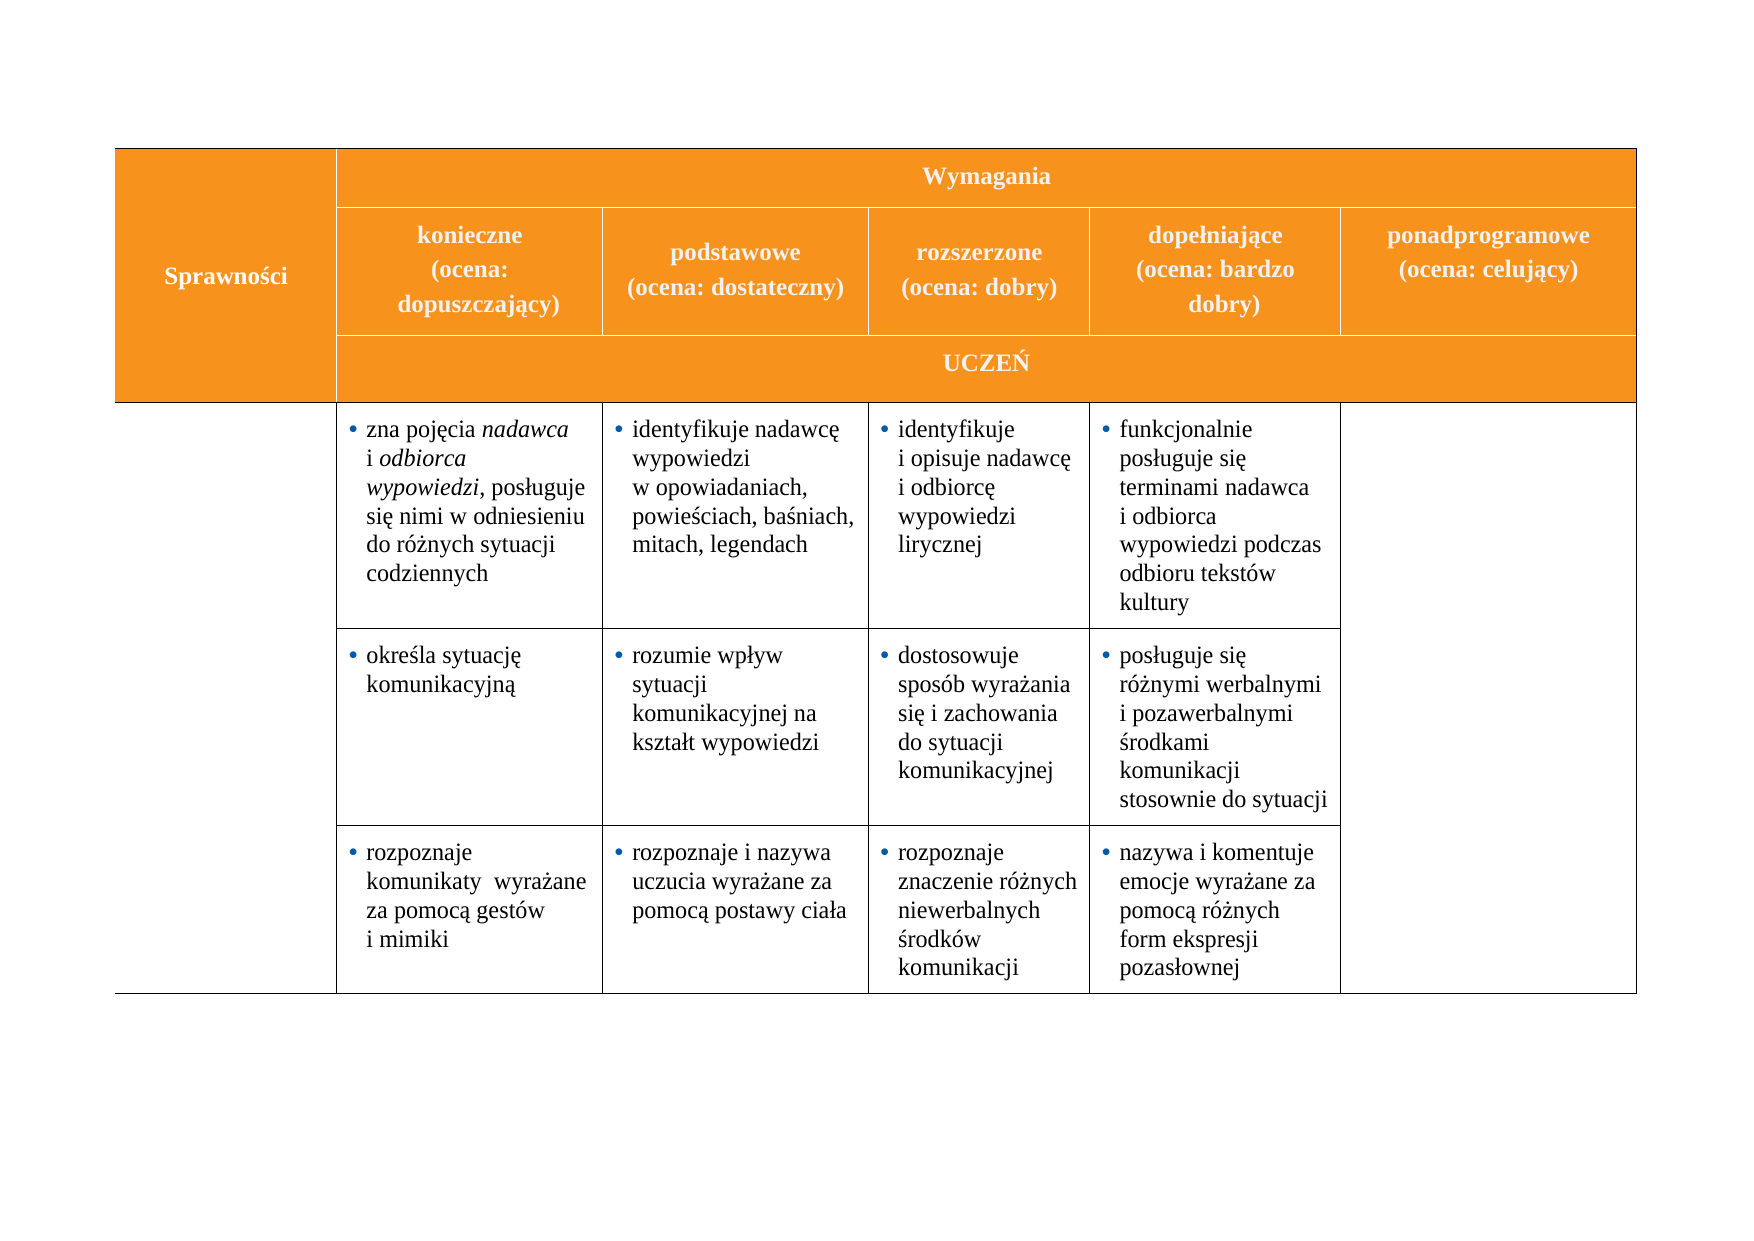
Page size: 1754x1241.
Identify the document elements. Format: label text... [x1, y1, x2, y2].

table_cell podstawowe (ocena: dostateczny) [603, 208, 868, 335]
table_cell • funkcjonalnie posługuje się terminami nadawca i odbiorca wypowiedzi podczas odbioru tekstów kultury [1090, 403, 1340, 627]
table_cell • dostosowuje sposób wyrażania się i zachowania do sytuacji komunikacyjnej [869, 629, 1089, 824]
table_cell • identyfikuje i opisuje nadawcę i odbiorcę wypowiedzi lirycznej [869, 403, 1089, 627]
table_cell • zna pojęcia nadawca i odbiorca wypowiedzi, posługuje się nimi w odniesieniu do różnych sytuacji codziennych [337, 403, 602, 627]
table_header Wymagania [337, 149, 1636, 207]
table_cell • rozumie wpływ sytuacji komunikacyjnej na kształt wypowiedzi [603, 629, 868, 824]
table_cell • określa sytuację komunikacyjną [337, 629, 602, 824]
table_cell dopełniające (ocena: bardzo dobry) [1090, 208, 1340, 335]
table_cell UCZEŃ [337, 336, 1636, 402]
table_header Sprawności [115, 149, 336, 402]
table_cell • rozpoznaje i nazywa uczucia wyrażane za pomocą postawy ciała [603, 826, 868, 993]
table_cell • identyfikuje nadawcę wypowiedzi w opowiadaniach, powieściach, baśniach, mitach, legendach [603, 403, 868, 627]
table_cell ponadprogramowe (ocena: celujący) [1341, 208, 1636, 335]
table_cell • posługuje się różnymi werbalnymi i pozawerbalnymi środkami komunikacji stosownie do sytuacji [1090, 629, 1340, 824]
table_cell konieczne (ocena: dopuszczający) [337, 208, 602, 335]
table_cell rozszerzone (ocena: dobry) [869, 208, 1089, 335]
table_cell • nazywa i komentuje emocje wyrażane za pomocą różnych form ekspresji pozasłownej [1090, 826, 1340, 993]
table_cell • rozpoznaje znaczenie różnych niewerbalnych środków komunikacji [869, 826, 1089, 993]
table_cell • rozpoznaje komunikaty wyrażane za pomocą gestów i mimiki [337, 826, 602, 993]
